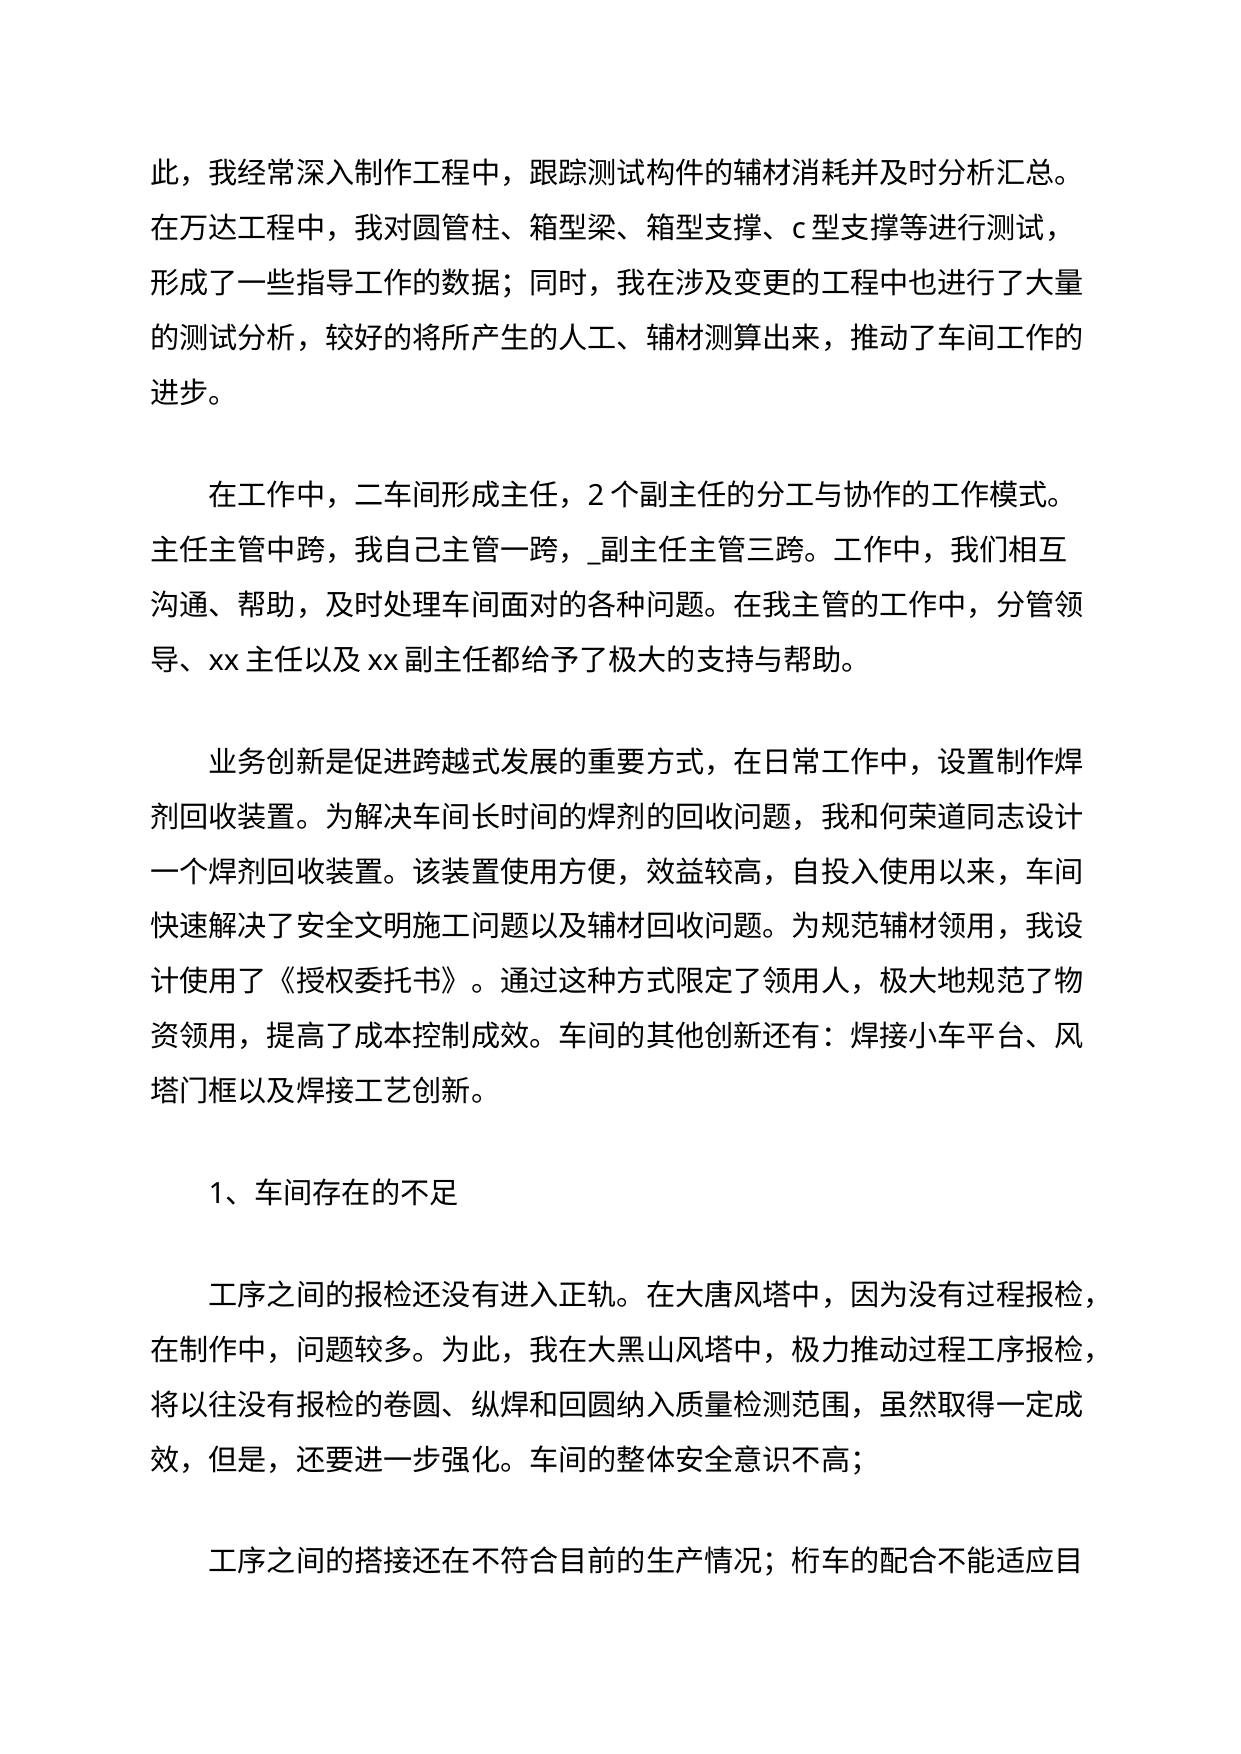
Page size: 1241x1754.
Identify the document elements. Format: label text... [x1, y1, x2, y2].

text 业务创新是促进跨越式发展的重要方式，在日常工作中，设置制作焊剂回收装置。为解决车间长时间的焊剂的回收问题，我和何荣道同志设计一个焊剂回收装置。该装置使用方便，效益较高，自投入使用以来，车间快速解决了安全文明施工问题以及辅材回收问题。为规范辅材领用，我设计使用了《授权委托书》。通过这种方式限定了领用人，极大地规范了物资领用，提高了成本控制成效。车间的其他创新还有：焊接小车平台、风塔门框以及焊接工艺创新。 [150, 738, 1090, 1110]
text 在工作中，二车间形成主任，2个副主任的分工与协作的工作模式。主任主管中跨，我自己主管一跨，_副主任主管三跨。工作中，我们相互沟通、帮助，及时处理车间面对的各种问题。在我主管的工作中，分管领导、xx主任以及xx副主任都给予了极大的支持与帮助。 [150, 471, 1090, 679]
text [150, 150, 1090, 412]
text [150, 1538, 1090, 1580]
text 1、车间存在的不足 [150, 1169, 1090, 1212]
text 工序之间的报检还没有进入正轨。在大唐风塔中，因为没有过程报检，在制作中，问题较多。为此，我在大黑山风塔中，极力推动过程工序报检，将以往没有报检的卷圆、纵焊和回圆纳入质量检测范围，虽然取得一定成效，但是，还要进一步强化。车间的整体安全意识不高； [150, 1271, 1090, 1478]
